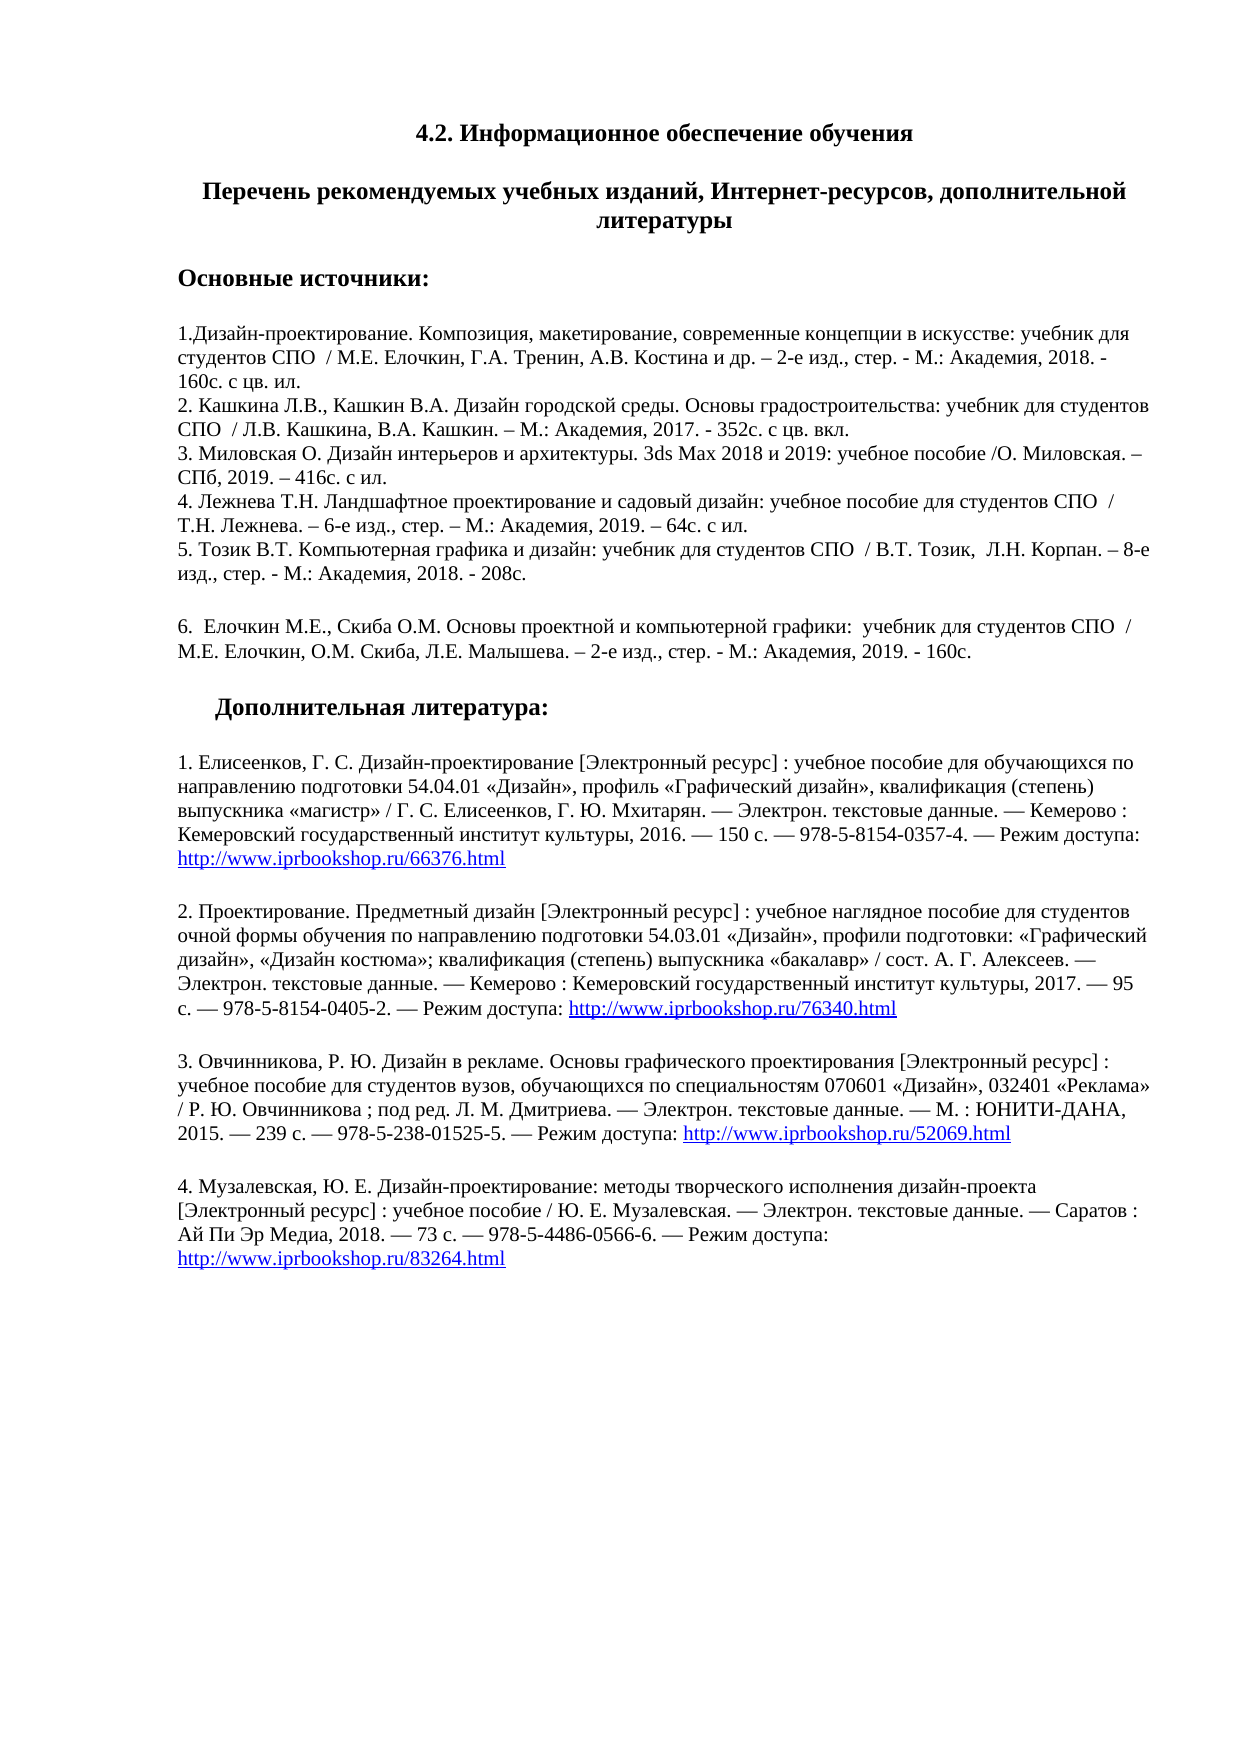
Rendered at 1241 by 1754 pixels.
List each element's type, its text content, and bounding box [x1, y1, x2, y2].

text 1.Дизайн-проектирование. Композиция, макетирование, современные концепции в искусстве: учебник для студентов СПО / М.Е. Елочкин, Г.А. Тренин, А.В. Костина и др. – 2-е изд., стер. - М.: Академия, 2018. - 160с. с цв. ил. [177, 321, 1152, 393]
text 4.2. Информационное обеспечение обучения [177, 118, 1152, 147]
text Дополнительная литература: [215, 692, 1152, 721]
text Перечень рекомендуемых учебных изданий, Интернет-ресурсов, дополнительной литературы [177, 176, 1152, 233]
text 6. Елочкин М.Е., Скиба О.М. Основы проектной и компьютерной графики: учебник для студентов СПО / М.Е. Елочкин, О.М. Скиба, Л.Е. Малышева. – 2-е изд., стер. - М.: Академия, 2019. - 160с. [177, 614, 1152, 663]
text 3. Овчинникова, Р. Ю. Дизайн в рекламе. Основы графического проектирования [Электронный ресурс] : учебное пособие для студентов вузов, обучающихся по специальностям 070601 «Дизайн», 032401 «Реклама» / Р. Ю. Овчинникова ; под ред. Л. М. Дмитриева. — Электрон. текстовые данные. — М. : ЮНИТИ-ДАНА, 2015. — 239 c. — 978-5-238-01525-5. — Режим доступа: http://www.iprbookshop.ru/52069.html [177, 1049, 1152, 1145]
text 5. Тозик В.Т. Компьютерная графика и дизайн: учебник для студентов СПО / В.Т. Тозик, Л.Н. Корпан. – 8-е изд., стер. - М.: Академия, 2018. - 208с. [177, 537, 1152, 585]
text 3. Миловская О. Дизайн интерьеров и архитектуры. 3ds Max 2018 и 2019: учебное пособие /О. Миловская. – СПб, 2019. – 416с. с ил. [177, 441, 1152, 489]
text 4. Лежнева Т.Н. Ландшафтное проектирование и садовый дизайн: учебное пособие для студентов СПО / Т.Н. Лежнева. – 6-е изд., стер. – М.: Академия, 2019. – 64с. с ил. [177, 489, 1152, 537]
text Основные источники: [177, 263, 1152, 291]
text 4. Музалевская, Ю. Е. Дизайн-проектирование: методы творческого исполнения дизайн-проекта [Электронный ресурс] : учебное пособие / Ю. Е. Музалевская. — Электрон. текстовые данные. — Саратов : Ай Пи Эр Медиа, 2018. — 73 c. — 978-5-4486-0566-6. — Режим доступа: http://www.iprbookshop.ru/83264.html [177, 1174, 1152, 1270]
text 1. Елисеенков, Г. С. Дизайн-проектирование [Электронный ресурс] : учебное пособие для обучающихся по направлению подготовки 54.04.01 «Дизайн», профиль «Графический дизайн», квалификация (степень) выпускника «магистр» / Г. С. Елисеенков, Г. Ю. Мхитарян. — Электрон. текстовые данные. — Кемерово : Кемеровский государственный институт культуры, 2016. — 150 c. — 978-5-8154-0357-4. — Режим доступа: http://www.iprbookshop.ru/66376.html [177, 750, 1152, 870]
text 2. Кашкина Л.В., Кашкин В.А. Дизайн городской среды. Основы градостроительства: учебник для студентов СПО / Л.В. Кашкина, В.А. Кашкин. – М.: Академия, 2017. - 352с. с цв. вкл. [177, 393, 1152, 441]
text 2. Проектирование. Предметный дизайн [Электронный ресурс] : учебное наглядное пособие для студентов очной формы обучения по направлению подготовки 54.03.01 «Дизайн», профили подготовки: «Графический дизайн», «Дизайн костюма»; квалификация (степень) выпускника «бакалавр» / сост. А. Г. Алексеев. — Электрон. текстовые данные. — Кемерово : Кемеровский государственный институт культуры, 2017. — 95 c. — 978-5-8154-0405-2. — Режим доступа: http://www.iprbookshop.ru/76340.html [177, 899, 1152, 1019]
